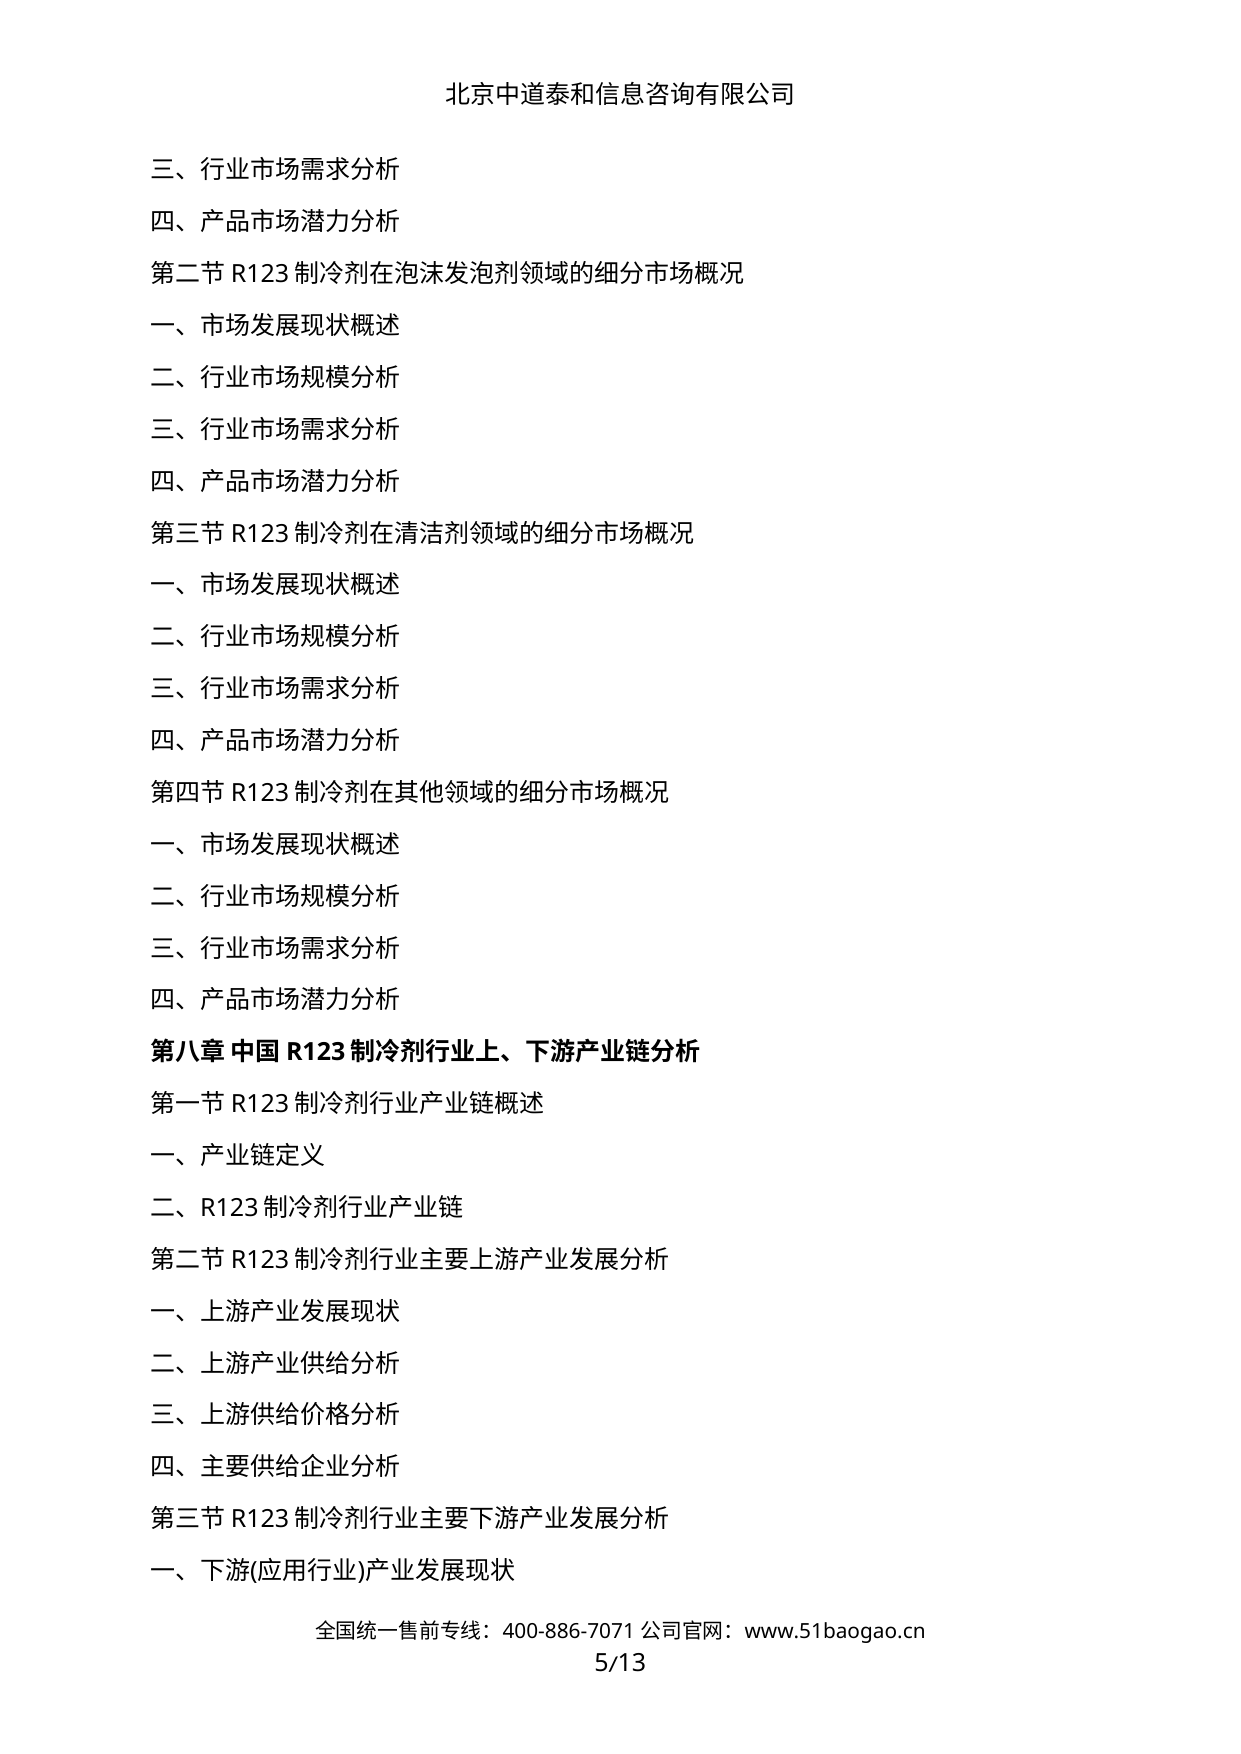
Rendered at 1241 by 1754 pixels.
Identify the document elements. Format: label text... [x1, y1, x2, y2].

text 四、产品市场潜力分析 [150, 461, 1090, 497]
text 第三节 R123制冷剂行业主要下游产业发展分析 [150, 1499, 1090, 1535]
text 二、行业市场规模分析 [150, 357, 1090, 394]
text 第二节 R123制冷剂行业主要上游产业发展分析 [150, 1239, 1090, 1276]
text 第三节 R123制冷剂在清洁剂领域的细分市场概况 [150, 513, 1090, 549]
text 三、行业市场需求分析 [150, 669, 1090, 705]
text 二、上游产业供给分析 [150, 1343, 1090, 1379]
text 二、R123制冷剂行业产业链 [150, 1187, 1090, 1224]
text 第八章 中国R123制冷剂行业上、下游产业链分析 [150, 1032, 1090, 1068]
text 二、行业市场规模分析 [150, 617, 1090, 653]
text 四、主要供给企业分析 [150, 1447, 1090, 1483]
text 一、市场发展现状概述 [150, 565, 1090, 601]
text 四、产品市场潜力分析 [150, 202, 1090, 238]
text 第四节 R123制冷剂在其他领域的细分市场概况 [150, 772, 1090, 809]
text 第一节 R123制冷剂行业产业链概述 [150, 1084, 1090, 1120]
text 一、上游产业发展现状 [150, 1291, 1090, 1327]
text 一、市场发展现状概述 [150, 306, 1090, 342]
text 一、产业链定义 [150, 1136, 1090, 1172]
text 二、行业市场规模分析 [150, 876, 1090, 912]
text 三、上游供给价格分析 [150, 1395, 1090, 1431]
text 三、行业市场需求分析 [150, 928, 1090, 964]
text 三、行业市场需求分析 [150, 409, 1090, 446]
text 三、行业市场需求分析 [150, 150, 1090, 186]
text 四、产品市场潜力分析 [150, 980, 1090, 1016]
text 四、产品市场潜力分析 [150, 721, 1090, 757]
text 一、下游(应用行业)产业发展现状 [150, 1551, 1090, 1587]
text 一、市场发展现状概述 [150, 824, 1090, 861]
text 第二节 R123制冷剂在泡沫发泡剂领域的细分市场概况 [150, 254, 1090, 290]
